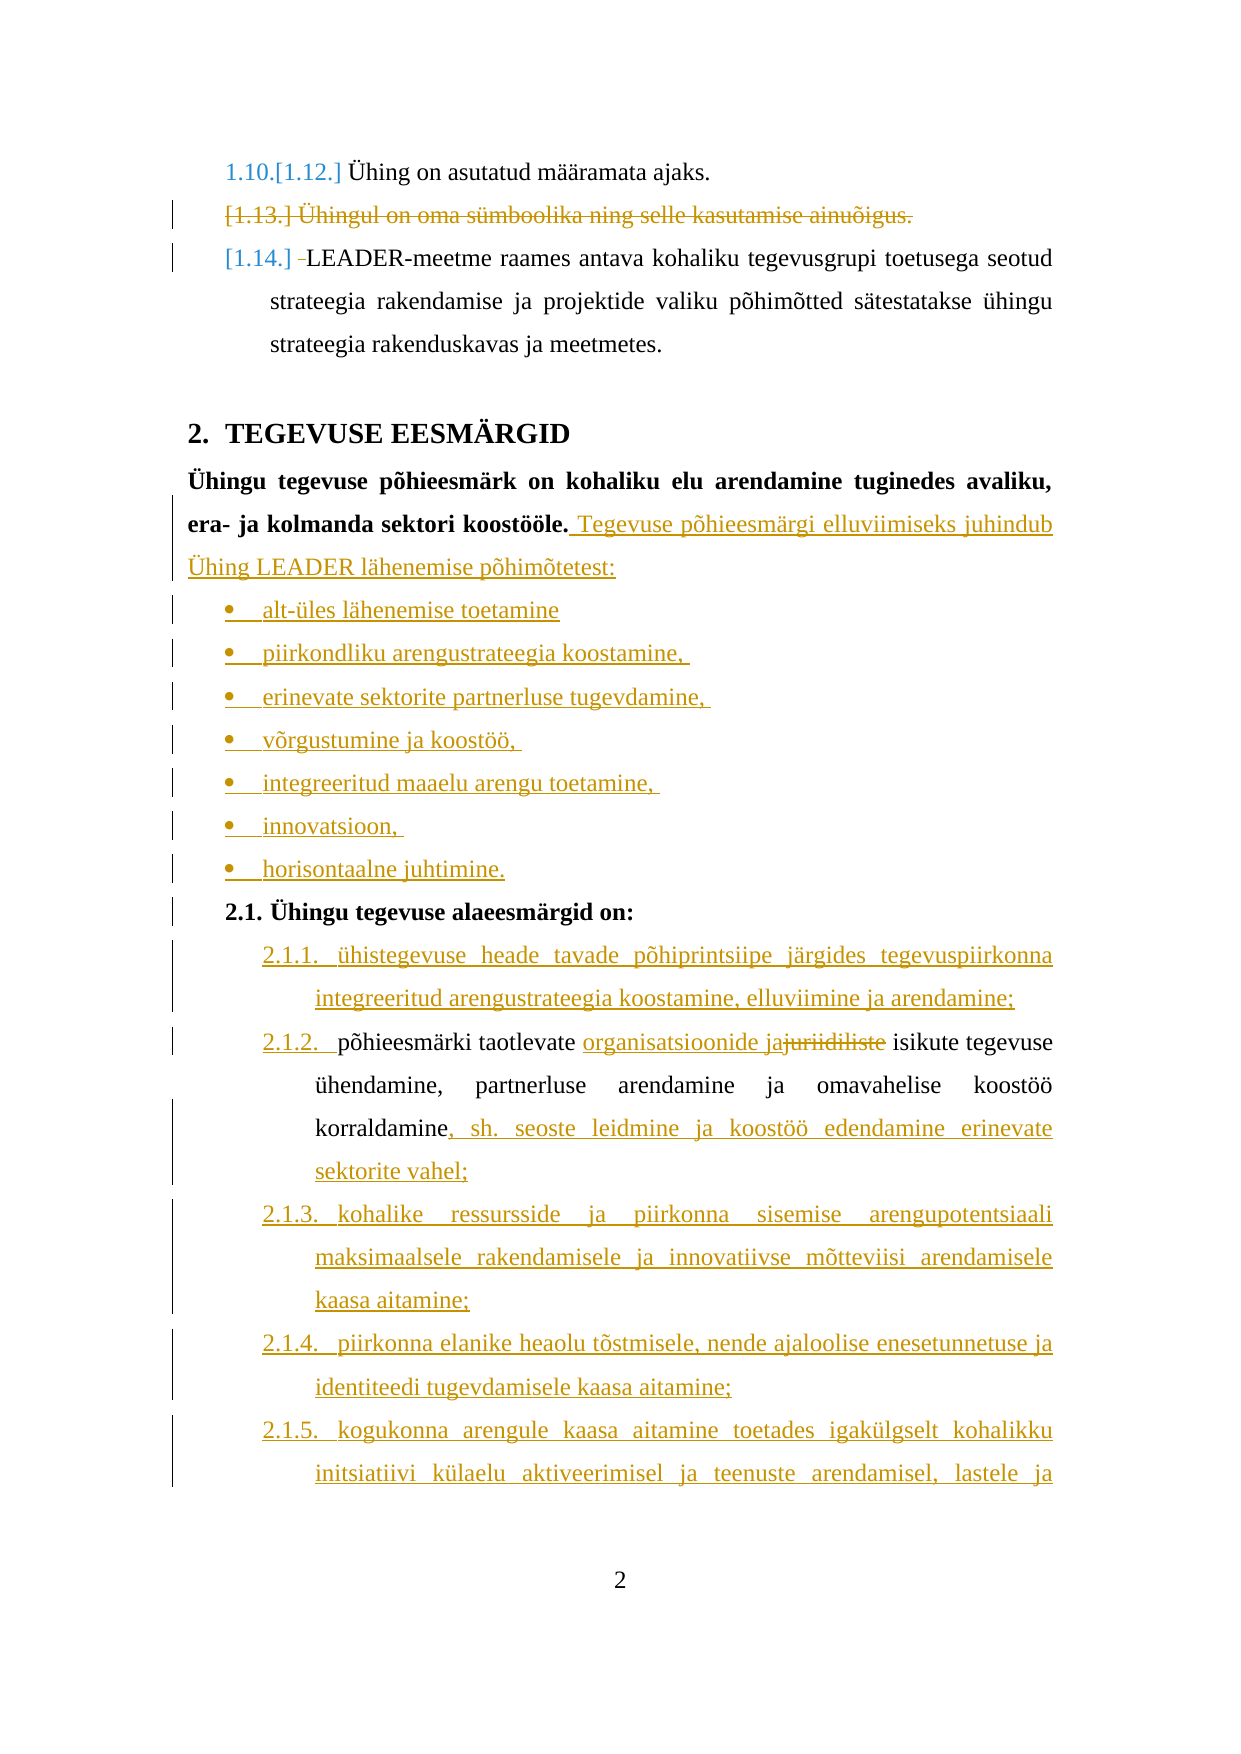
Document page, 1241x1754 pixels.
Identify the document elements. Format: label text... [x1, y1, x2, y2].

list Ühing on asutatud määramata ajaks. [225, 157, 1053, 186]
text Ühingu tegevuse põhieesmärk on kohaliku elu arendamine tuginedes avaliku, era- ja kolmanda sektori koostööle. [187, 466, 1053, 581]
list Ühingu tegevuse alaeesmärgid on: [225, 897, 1053, 926]
subtitle TEGEVUSE EESMÄRGID [187, 416, 1053, 449]
list põhieesmärki taotlevate isikute tegevuse ühendamine, partnerluse arendamine ja omavahelise koostöö korraldamine [262, 1027, 1053, 1185]
list LEADER-meetme raames antava kohaliku tegevusgrupi toetusega seotud strateegia rakendamise ja projektide valiku põhimõtted sätestatakse ühingu strateegia rakenduskavas ja meetmetes. [225, 243, 1053, 358]
